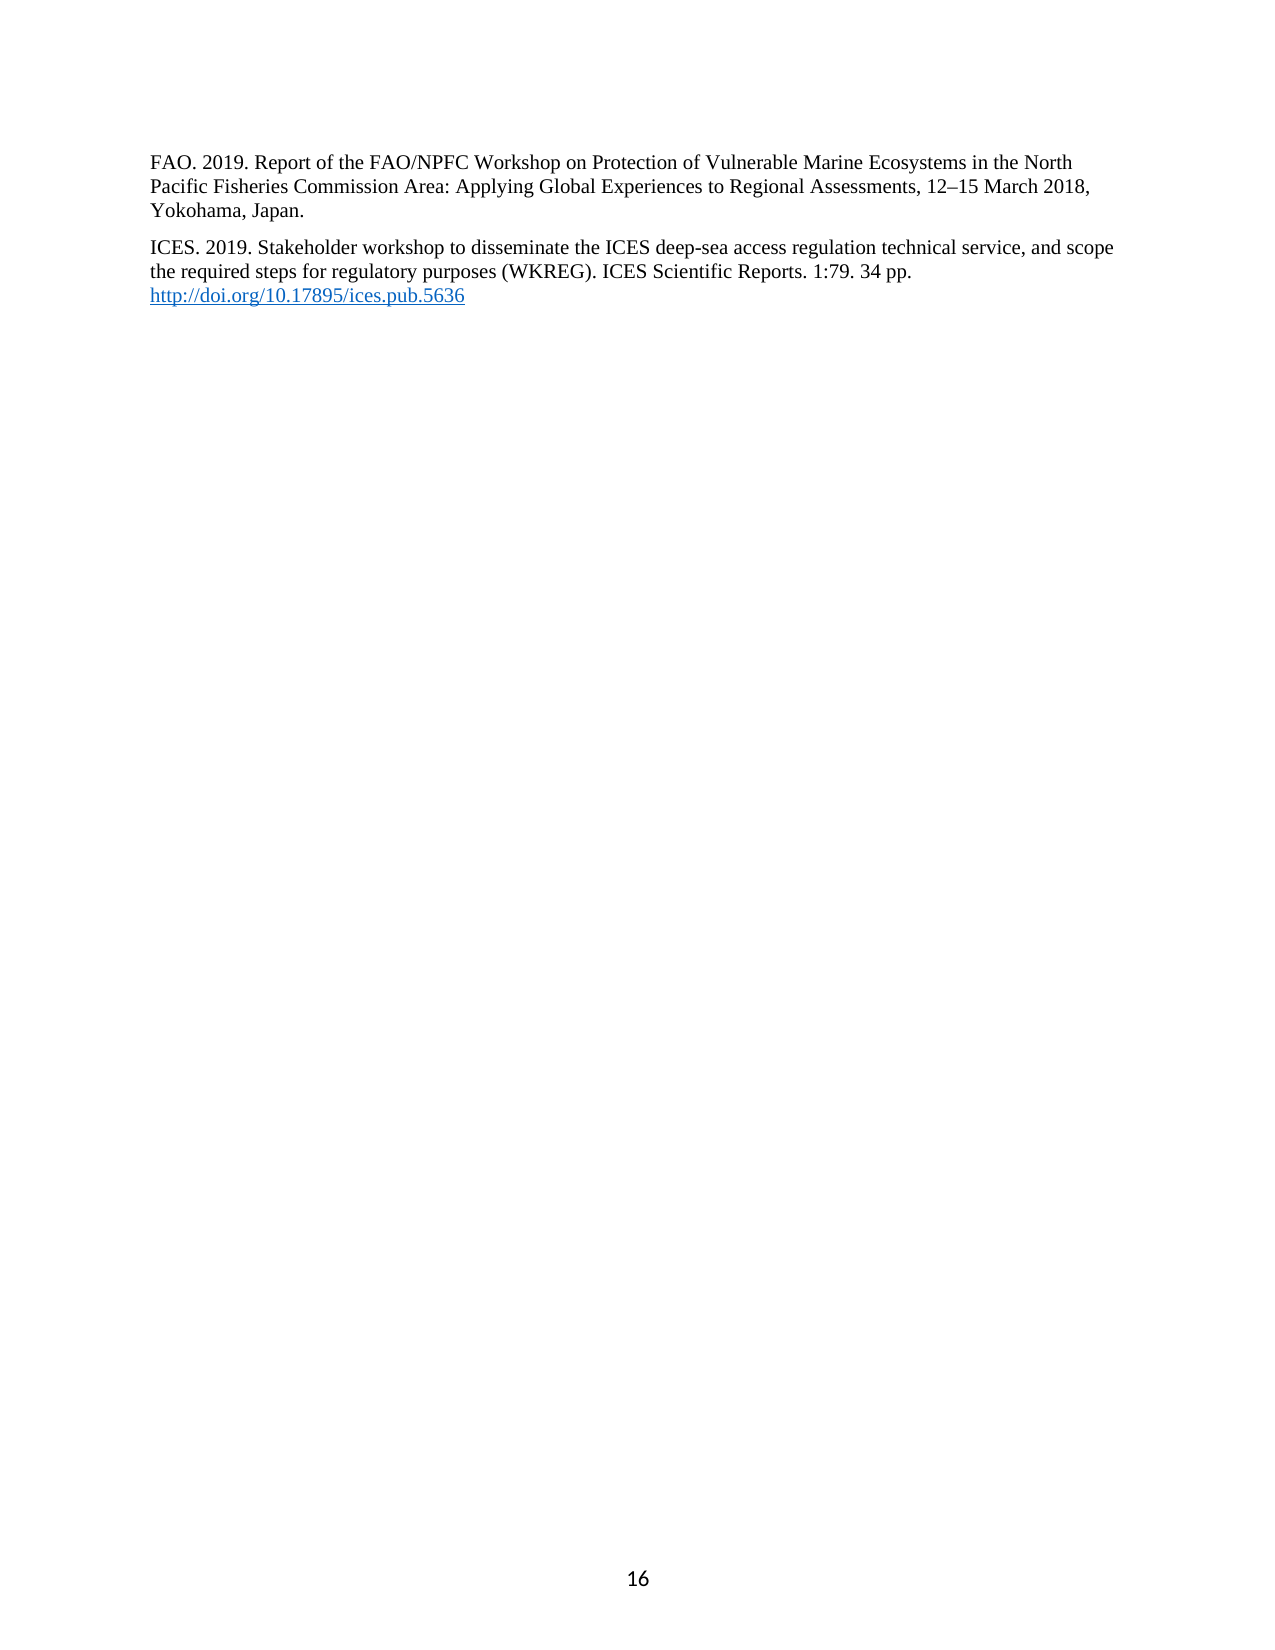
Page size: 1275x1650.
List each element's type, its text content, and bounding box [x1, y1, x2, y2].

text ICES. 2019. Stakeholder workshop to disseminate the ICES deep-sea access regulation technical service, and scope the required steps for regulatory purposes (WKREG). ICES Scientific Reports. 1:79. 34 pp. http://doi.org/10.17895/ices.pub.5636 [150, 235, 1125, 307]
text FAO. 2019. Report of the FAO/NPFC Workshop on Protection of Vulnerable Marine Ecosystems in the North Pacific Fisheries Commission Area: Applying Global Experiences to Regional Assessments, 12–15 March 2018, Yokohama, Japan. [150, 150, 1125, 222]
